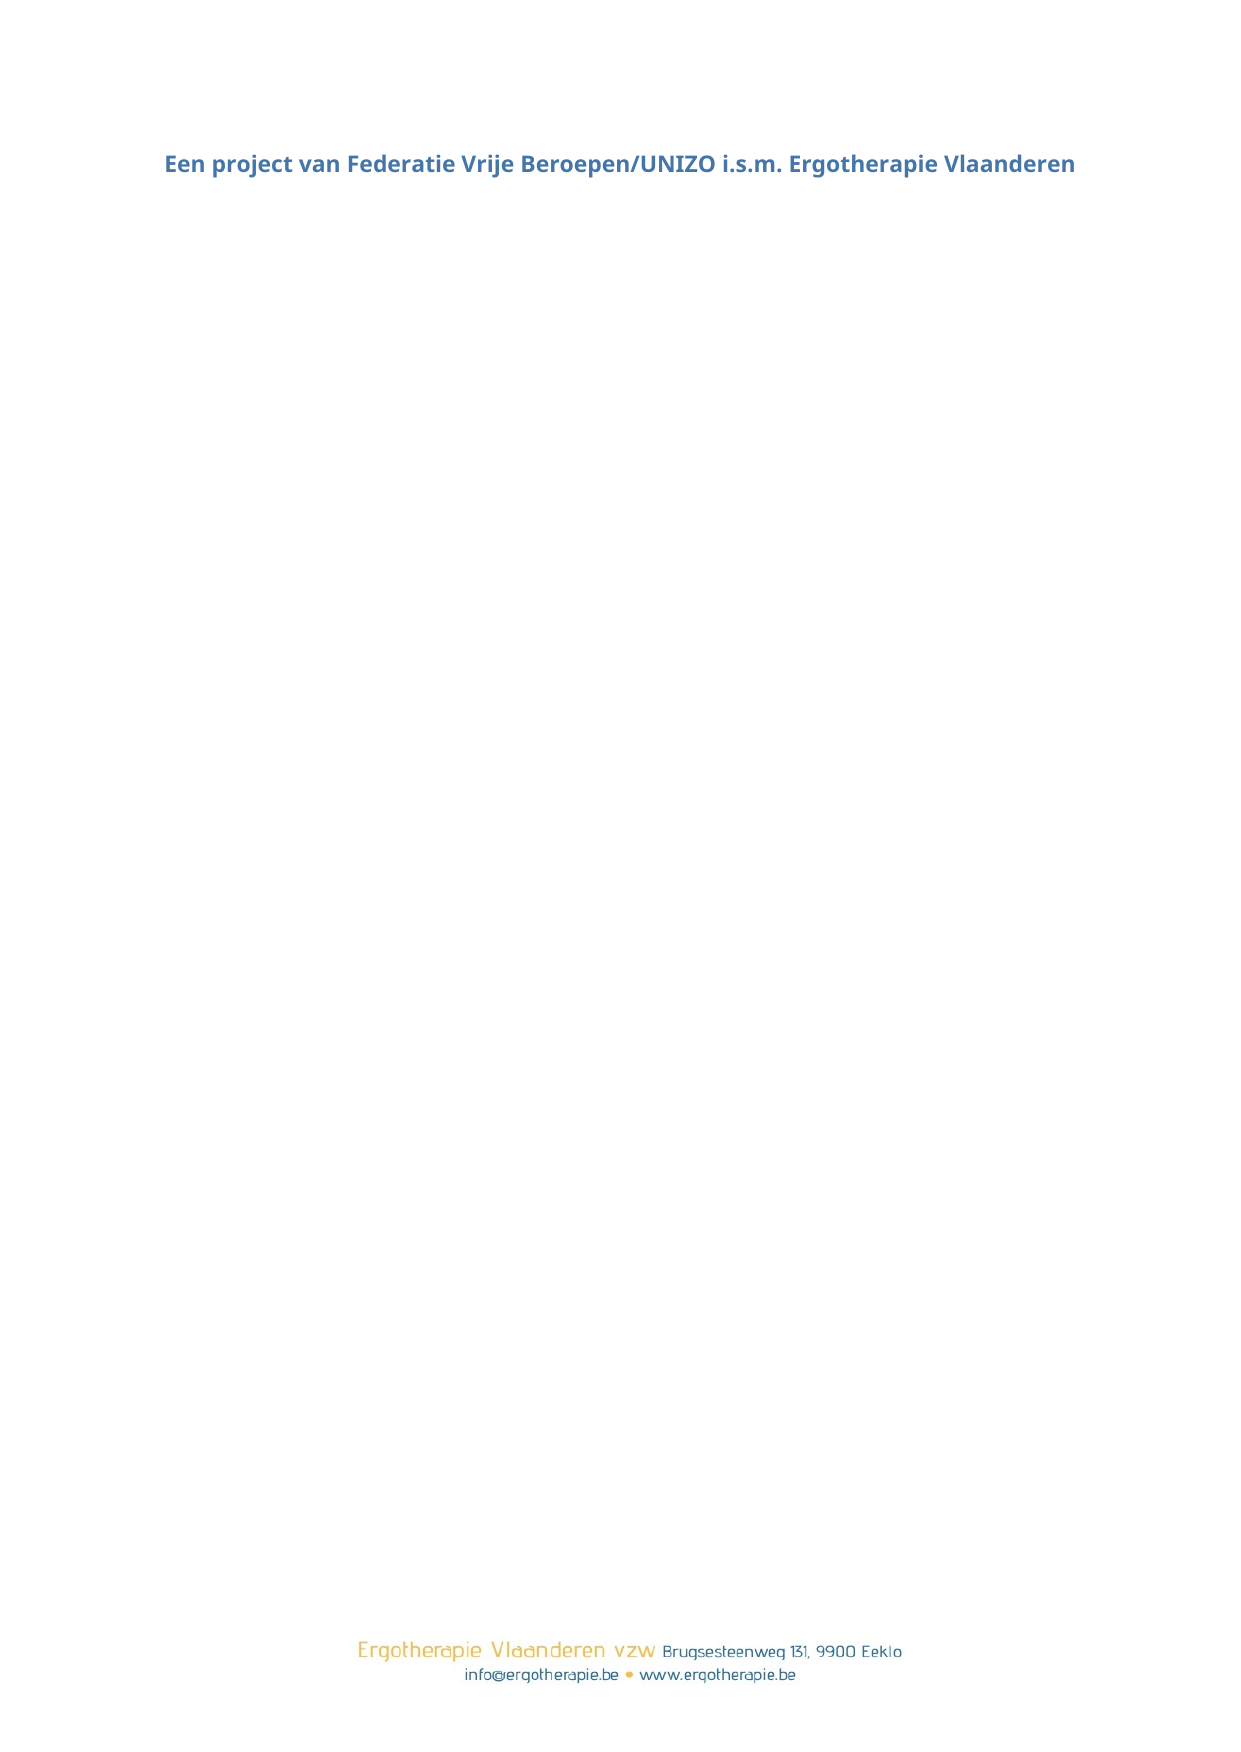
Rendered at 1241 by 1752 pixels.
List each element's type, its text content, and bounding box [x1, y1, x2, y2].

picture [44, 1635, 1195, 1697]
text Een project van Federatie Vrije Beroepen/UNIZO i.s.m. Ergotherapie Vlaanderen [148, 148, 1092, 179]
